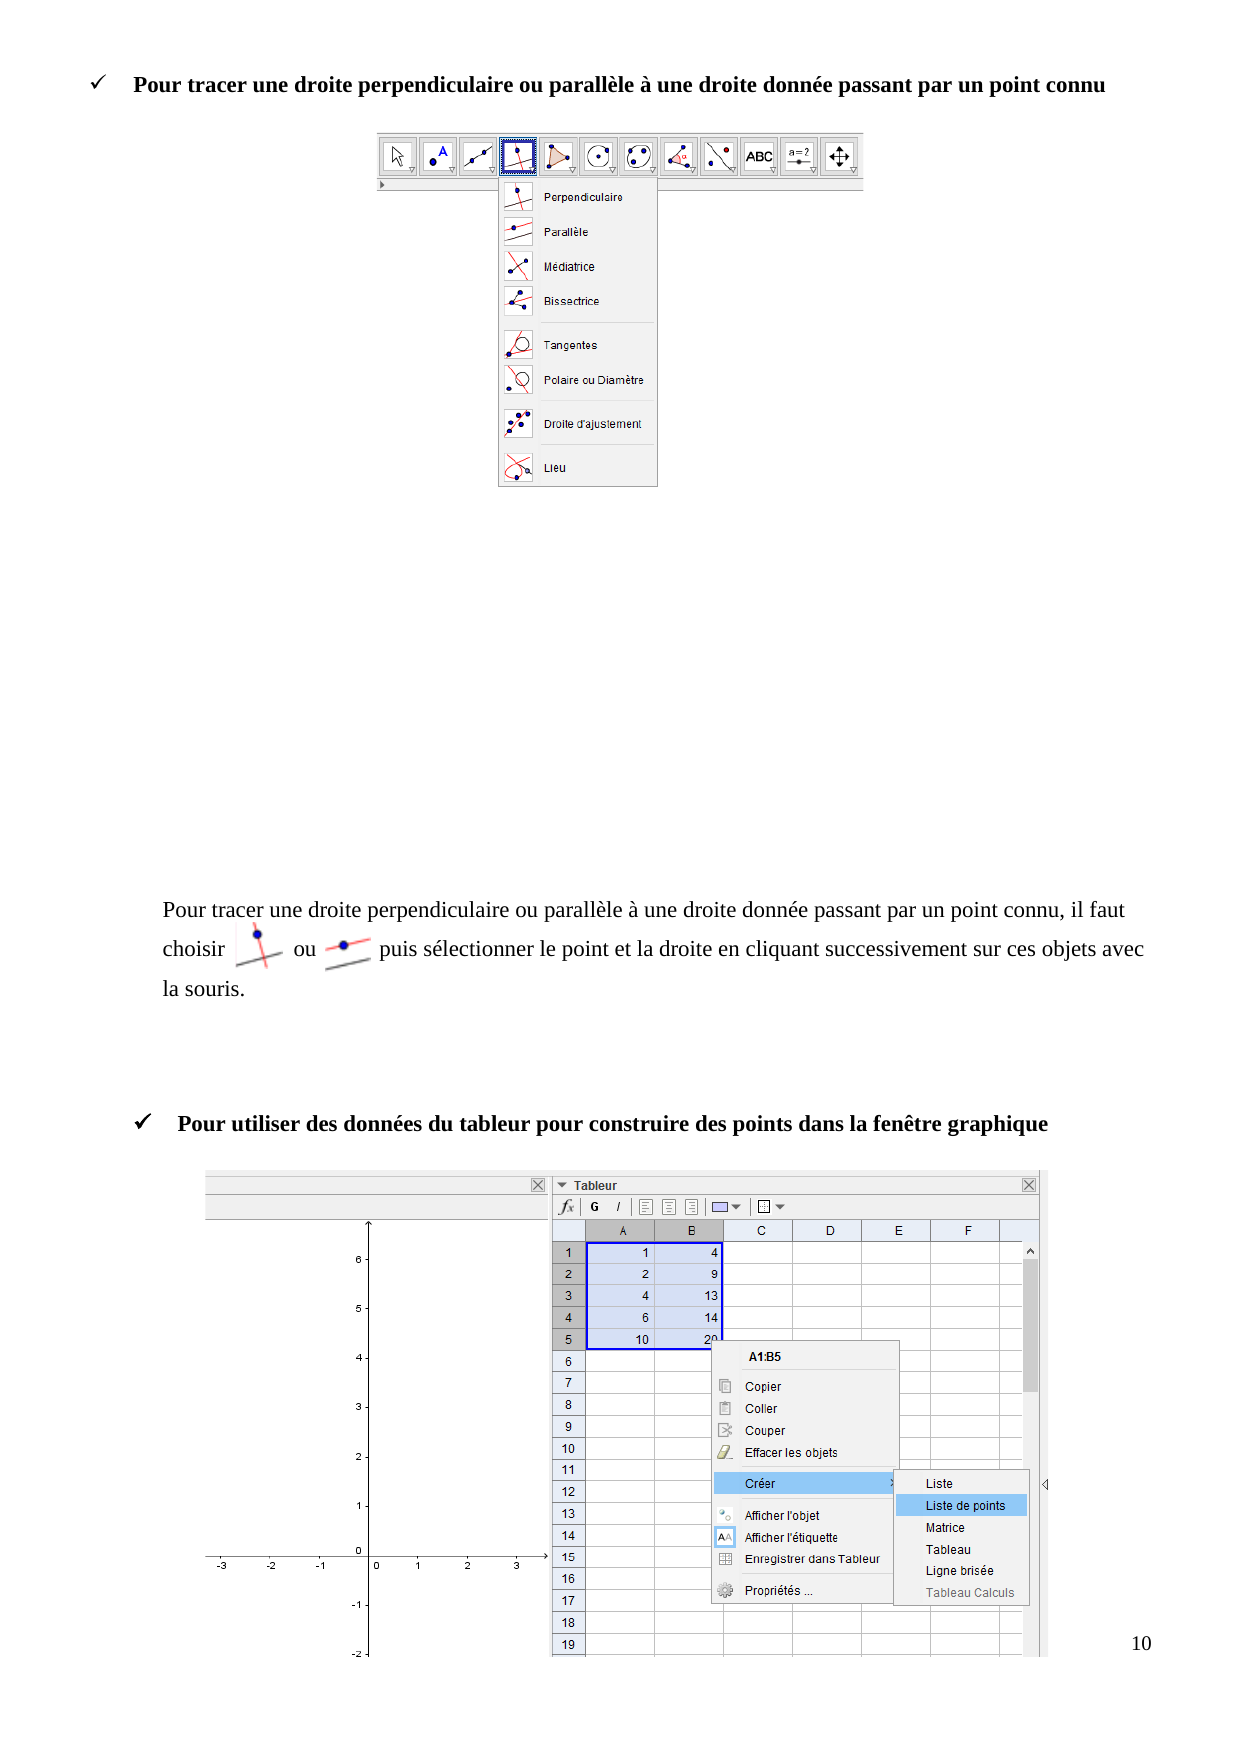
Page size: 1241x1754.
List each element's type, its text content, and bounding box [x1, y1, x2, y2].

list Pour tracer une droite perpendiculaire ou parallèle à une droite donnée passant par un point connu [89, 71, 1152, 97]
picture [205, 1170, 1049, 1657]
text Pour tracer une droite perpendiculaire ou parallèle à une droite donnée passant par un point connu, il faut choisir ou puis sélectionner le point et la droite en cliquant successivement sur ces objets avec la souris. [162, 896, 1152, 1001]
picture [376, 131, 864, 488]
list Pour utiliser des données du tableur pour construire des points dans la fenêtre graphique [133, 1110, 1152, 1136]
